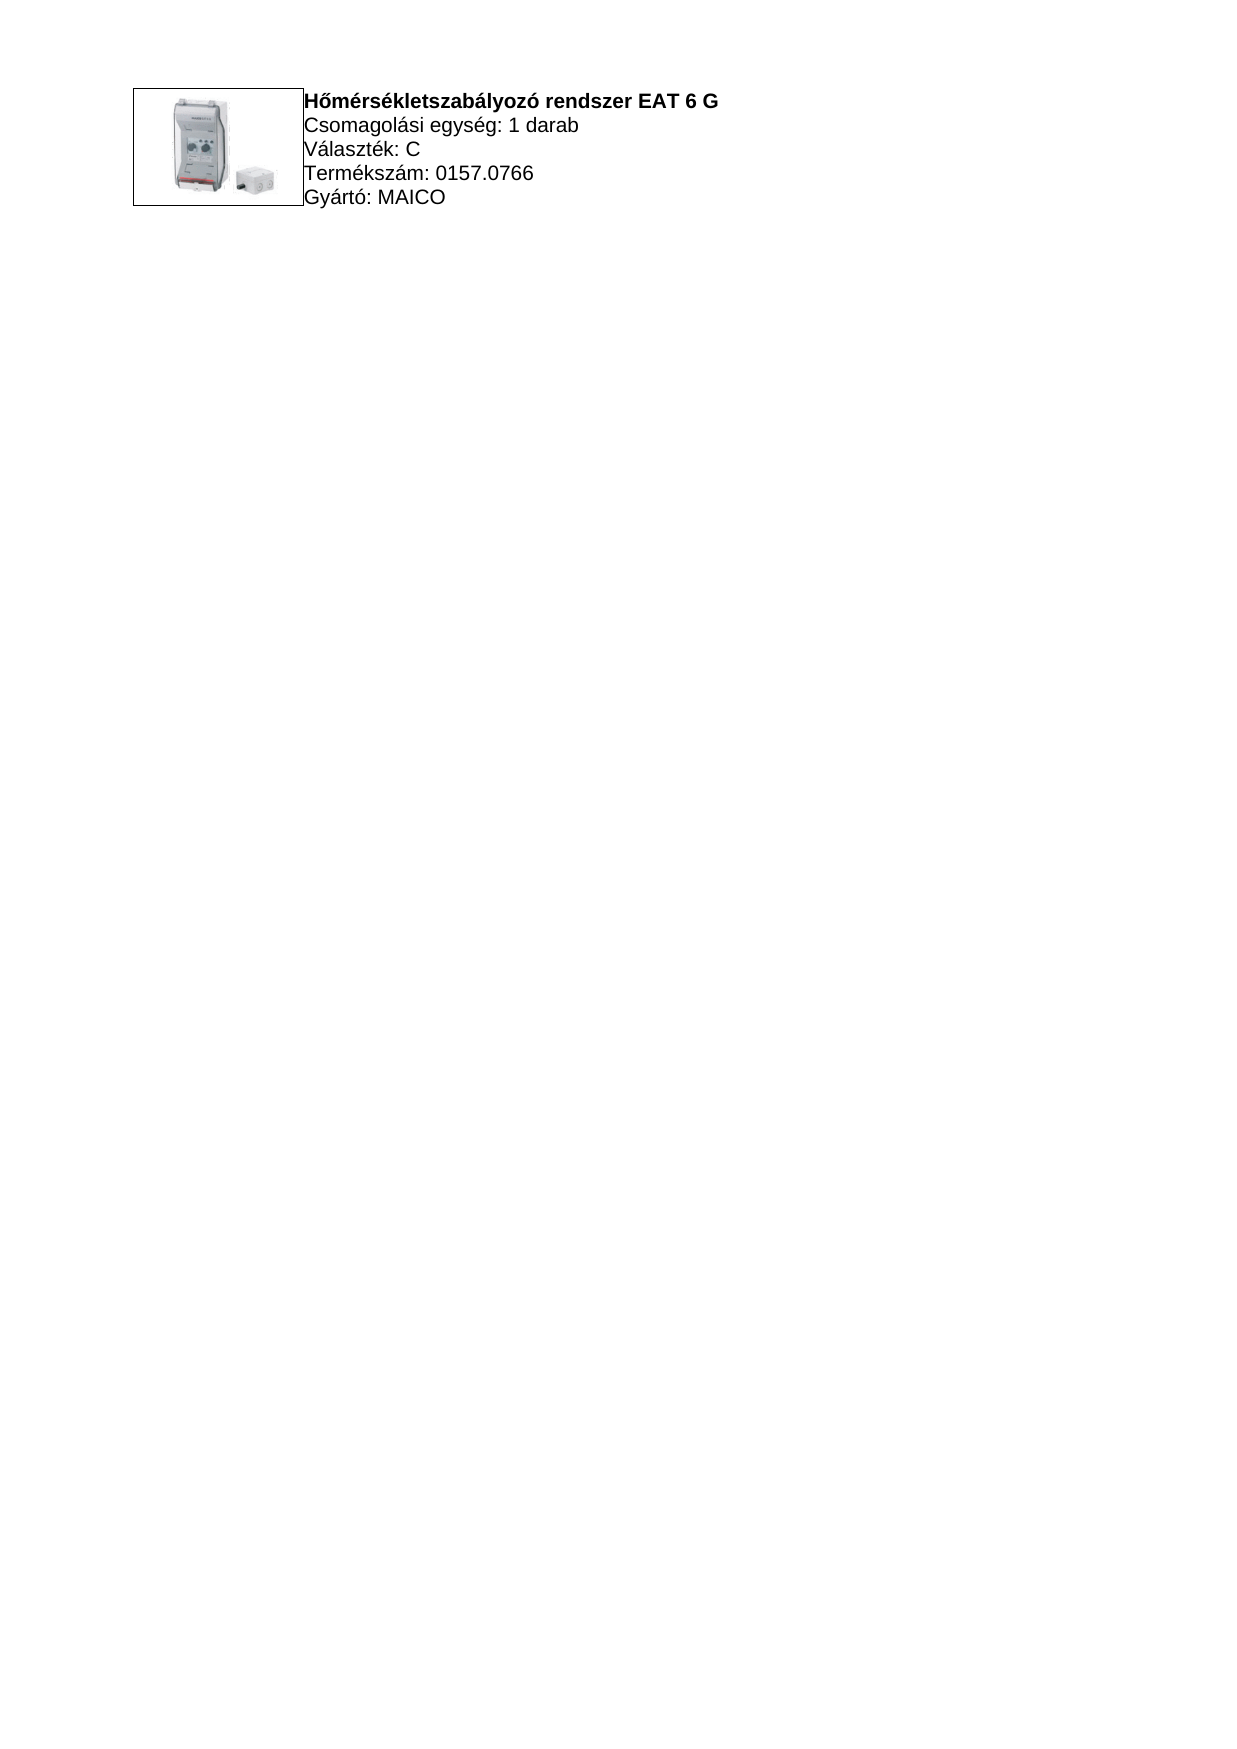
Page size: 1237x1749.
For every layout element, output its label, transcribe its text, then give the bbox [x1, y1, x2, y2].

text Hőmérsékletszabályozó rendszer EAT 6 GCsomagolási egység: 1 darabVálaszték: C Termékszám: 0157.0766Gyártó: MAICO [133, 89, 1148, 208]
picture [134, 89, 303, 205]
